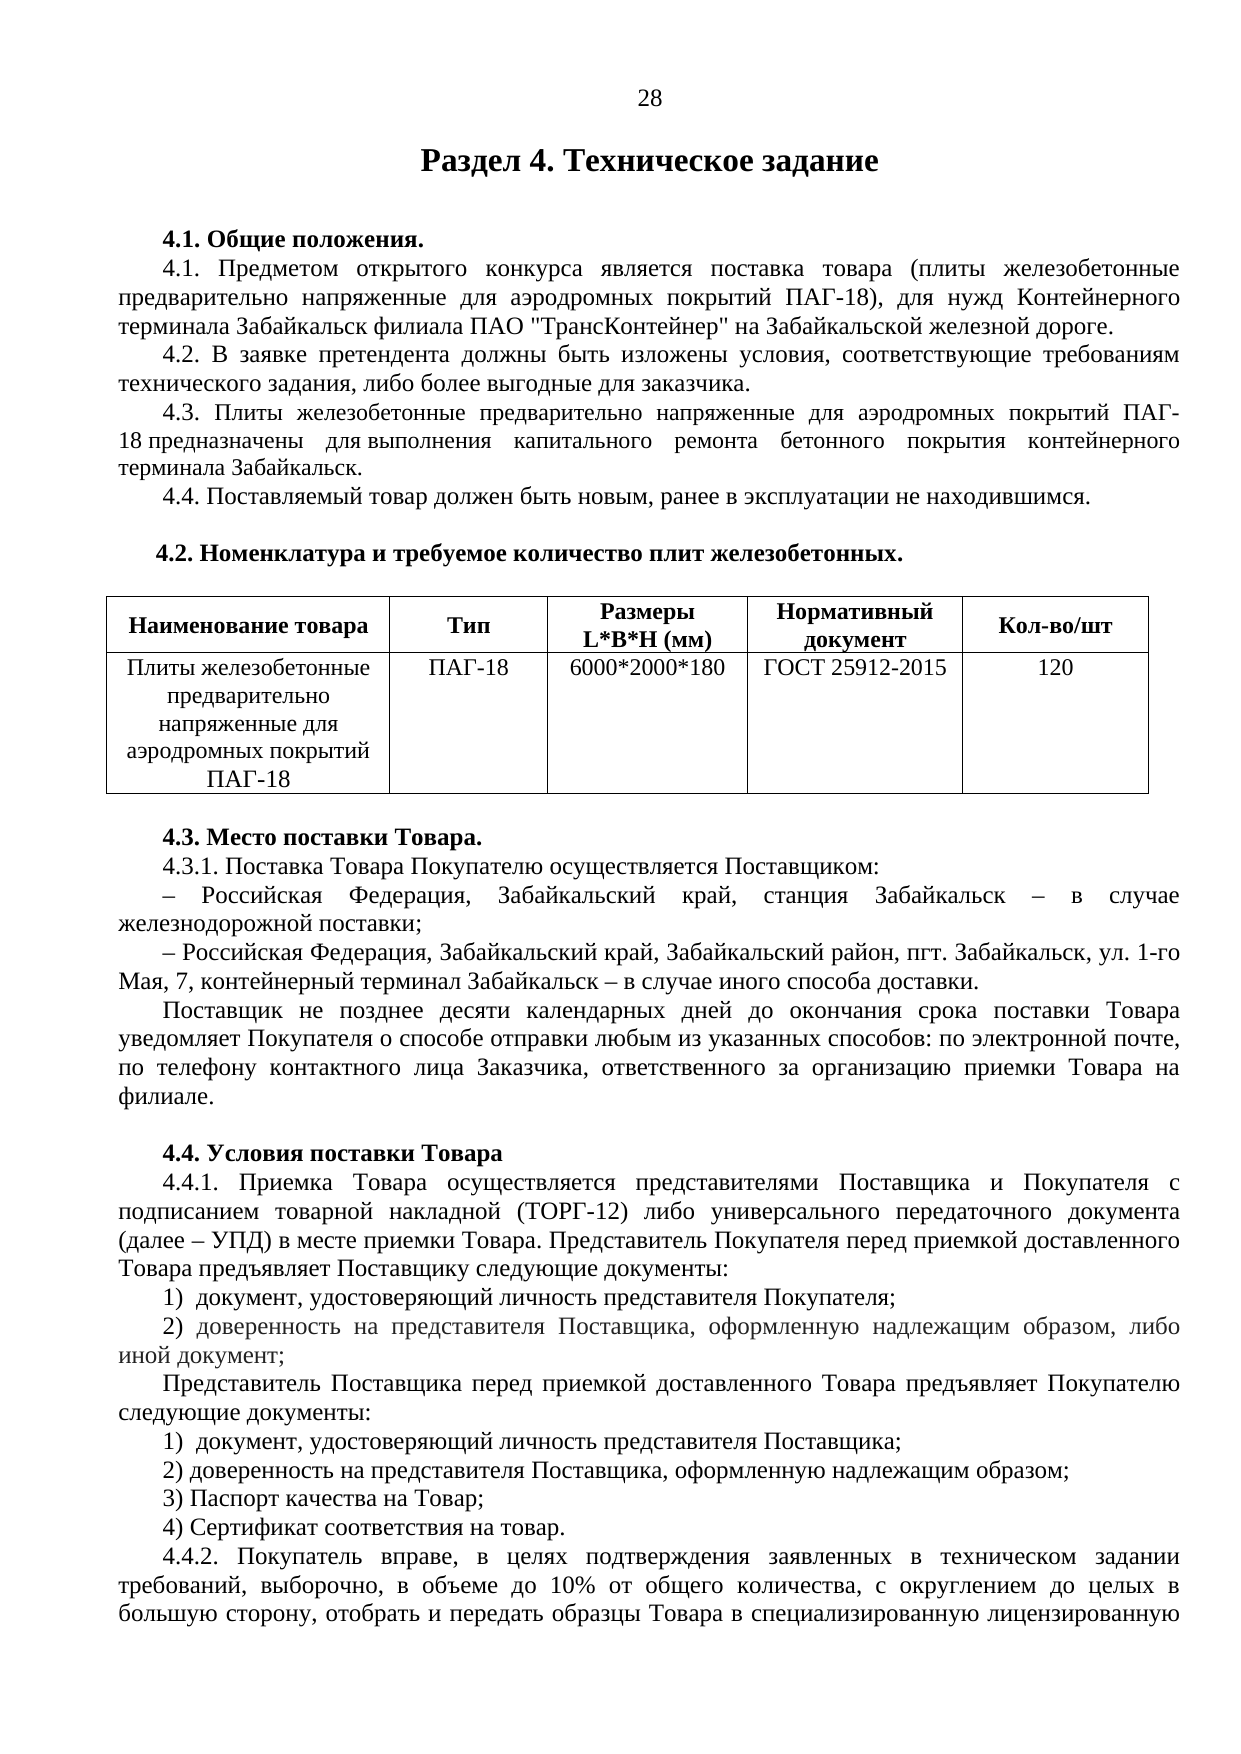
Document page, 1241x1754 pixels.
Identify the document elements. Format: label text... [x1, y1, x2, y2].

text Представитель Поставщика перед приемкой доставленного Товара предъявляет Покупателю следующие документы: [118, 1368, 1181, 1426]
text 1) документ, удостоверяющий личность представителя Покупателя; [118, 1282, 1181, 1311]
text 3) Паспорт качества на Товар; [118, 1483, 1181, 1512]
table_header Нормативный документ [748, 597, 962, 652]
list Поставщик не позднее десяти календарных дней до окончания срока поставки Товара уведомляет Покупателя о способе отправки любым из указанных способов: по электронной почте, по телефону контактного лица Заказчика, ответственного за организацию приемки Товара на филиале. [118, 995, 1181, 1110]
table_cell ПАГ-18 [390, 653, 547, 792]
text Раздел 4. Техническое задание [118, 140, 1181, 178]
table_cell Плиты железобетонные предварительно напряженные для аэродромных покрытий ПАГ-18 [107, 653, 389, 792]
list – Российская Федерация, Забайкальский край, станция Забайкальск – в случае железнодорожной поставки; [118, 880, 1181, 937]
table_header Наименование товара [107, 597, 389, 652]
list – Российская Федерация, Забайкальский край, Забайкальский район, пгт. Забайкальск, ул. 1-го Мая, 7, контейнерный терминал Забайкальск – в случае иного способа доставки. [118, 937, 1181, 995]
text 4.4. Поставляемый товар должен быть новым, ранее в эксплуатации не находившимся. [118, 481, 1181, 510]
text 2) доверенность на представителя Поставщика, оформленную надлежащим образом; [118, 1455, 1181, 1483]
table_header Кол-во/шт [963, 597, 1148, 652]
text 2) доверенность на представителя Поставщика, оформленную надлежащим образом, либо иной документ; [118, 1311, 1181, 1368]
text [118, 1541, 1181, 1627]
table_header Размеры L*B*H (мм) [548, 597, 747, 652]
text 4) Сертификат соответствия на товар. [118, 1512, 1181, 1541]
table_cell 6000*2000*180 [548, 653, 747, 792]
text 1) документ, удостоверяющий личность представителя Поставщика; [118, 1426, 1181, 1455]
table_cell ГОСТ 25912-2015 [748, 653, 962, 792]
text 4.3. Плиты железобетонные предварительно напряженные для аэродромных покрытий ПАГ-18 предназначены для выполнения капитального ремонта бетонного покрытия контейнерного терминала Забайкальск. [118, 397, 1181, 481]
text 4.1. Общие положения. [118, 224, 1181, 253]
text 4.3.1. Поставка Товара Покупателю осуществляется Поставщиком: [118, 851, 1181, 880]
text 4.4.1. Приемка Товара осуществляется представителями Поставщика и Покупателя с подписанием товарной накладной (ТОРГ-12) либо универсального передаточного документа (далее – УПД) в месте приемки Товара. Представитель Покупателя перед приемкой доставленного Товара предъявляет Поставщику следующие документы: [118, 1167, 1181, 1282]
text 4.1. Предметом открытого конкурса является поставка товара (плиты железобетонные предварительно напряженные для аэродромных покрытий ПАГ-18), для нужд Контейнерного терминала Забайкальск филиала ПАО "ТрансКонтейнер" на Забайкальской железной дороге. [118, 253, 1181, 339]
text 4.2. В заявке претендента должны быть изложены условия, соответствующие требованиям технического задания, либо более выгодные для заказчика. [118, 339, 1181, 397]
text 4.4. Условия поставки Товара [118, 1138, 1181, 1167]
text 4.3. Место поставки Товара. [118, 822, 1181, 851]
table_cell 120 [963, 653, 1148, 792]
table_header Тип [390, 597, 547, 652]
text 4.2. Номенклатура и требуемое количество плит железобетонных. [118, 538, 1181, 567]
